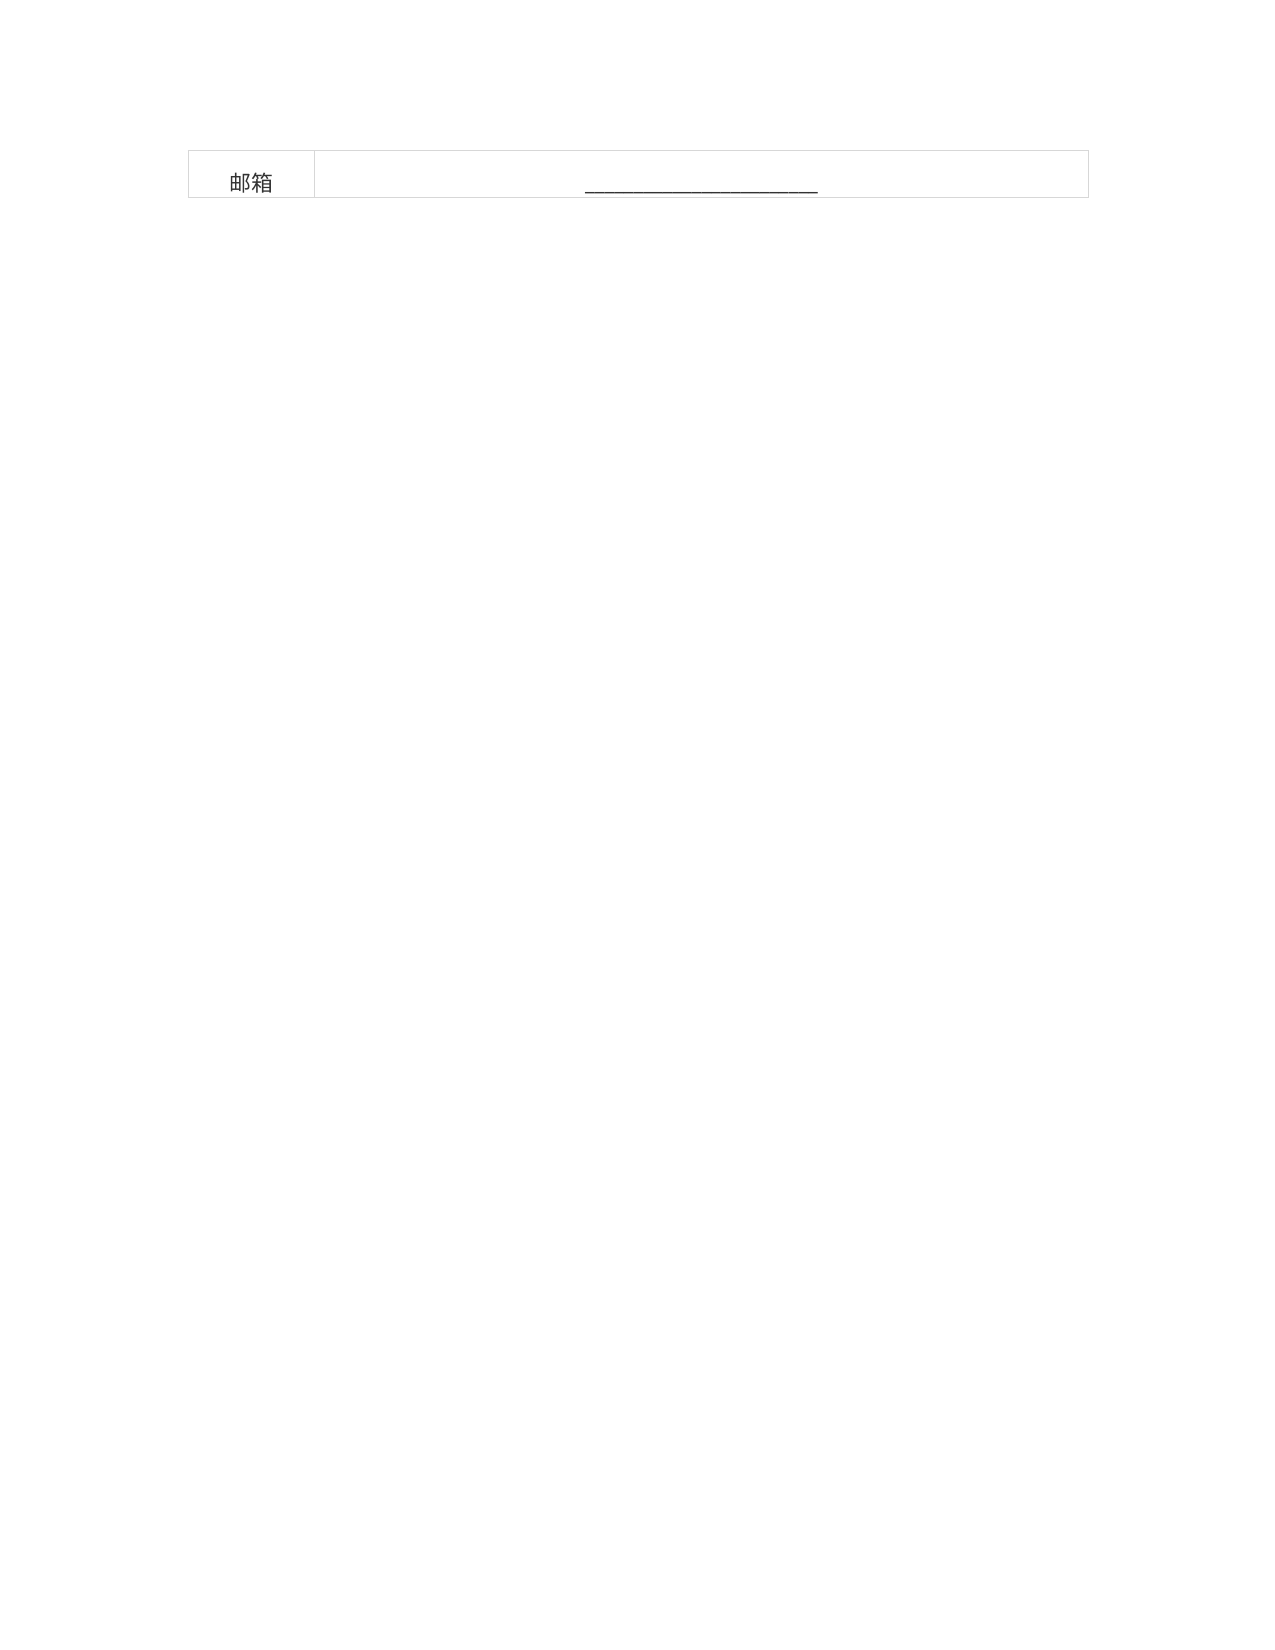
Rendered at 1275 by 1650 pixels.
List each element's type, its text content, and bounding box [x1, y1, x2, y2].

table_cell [315, 151, 1088, 197]
table_cell 邮箱 [189, 151, 314, 197]
